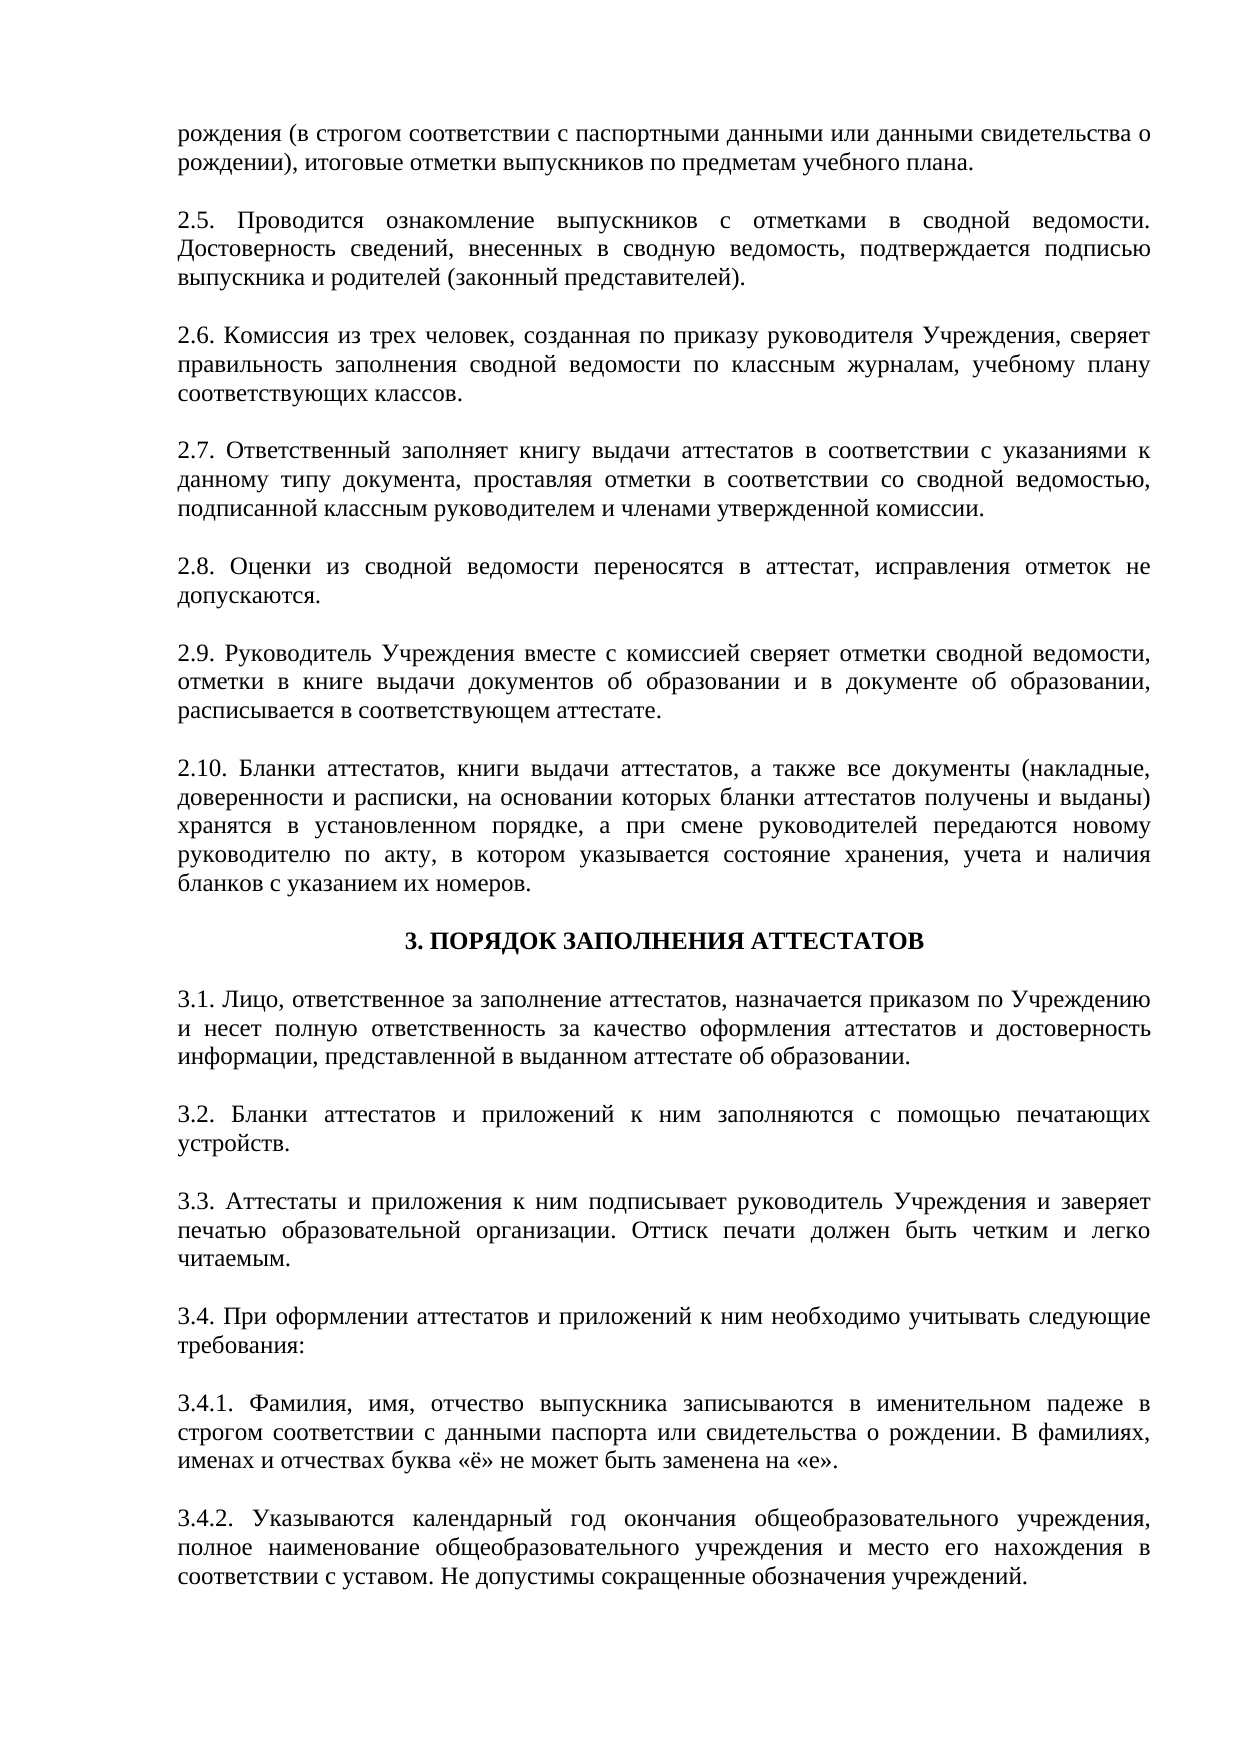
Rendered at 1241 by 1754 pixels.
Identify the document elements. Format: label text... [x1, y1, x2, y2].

text 3. ПОРЯДОК ЗАПОЛНЕНИЯ АТТЕСТАТОВ [177, 926, 1152, 955]
text 2.8. Оценки из сводной ведомости переносятся в аттестат, исправления отметок не допускаются. [177, 551, 1152, 608]
text 2.7. Ответственный заполняет книгу выдачи аттестатов в соответствии с указаниями к данному типу документа, проставляя отметки в соответствии со сводной ведомостью, подписанной классным руководителем и членами утвержденной комиссии. [177, 436, 1152, 522]
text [177, 118, 1152, 176]
text 3.4.2. Указываются календарный год окончания общеобразовательного учреждения, полное наименование общеобразовательного учреждения и место его нахождения в соответствии с уставом. Не допустимы сокращенные обозначения учреждений. [177, 1503, 1152, 1590]
text 3.4.1. Фамилия, имя, отчество выпускника записываются в именительном падеже в строгом соответствии с данными паспорта или свидетельства о рождении. В фамилиях, именах и отчествах буква «ё» не может быть заменена на «е». [177, 1388, 1152, 1474]
text 2.5. Проводится ознакомление выпускников с отметками в сводной ведомости. Достоверность сведений, внесенных в сводную ведомость, подтверждается подписью выпускника и родителей (законный представителей). [177, 205, 1152, 291]
text 3.1. Лицо, ответственное за заполнение аттестатов, назначается приказом по Учреждению и несет полную ответственность за качество оформления аттестатов и достоверность информации, представленной в выданном аттестате об образовании. [177, 984, 1152, 1070]
text 2.6. Комиссия из трех человек, созданная по приказу руководителя Учреждения, сверяет правильность заполнения сводной ведомости по классным журналам, учебному плану соответствующих классов. [177, 320, 1152, 406]
text 3.3. Аттестаты и приложения к ним подписывает руководитель Учреждения и заверяет печатью образовательной организации. Оттиск печати должен быть четким и легко читаемым. [177, 1186, 1152, 1272]
text 3.4. При оформлении аттестатов и приложений к ним необходимо учитывать следующие требования: [177, 1301, 1152, 1359]
text 2.9. Руководитель Учреждения вместе с комиссией сверяет отметки сводной ведомости, отметки в книге выдачи документов об образовании и в документе об образовании, расписывается в соответствующем аттестате. [177, 638, 1152, 724]
text 2.10. Бланки аттестатов, книги выдачи аттестатов, а также все документы (накладные, доверенности и расписки, на основании которых бланки аттестатов получены и выданы) хранятся в установленном порядке, а при смене руководителей передаются новому руководителю по акту, в котором указывается состояние хранения, учета и наличия бланков с указанием их номеров. [177, 753, 1152, 897]
text 3.2. Бланки аттестатов и приложений к ним заполняются с помощью печатающих устройств. [177, 1099, 1152, 1157]
